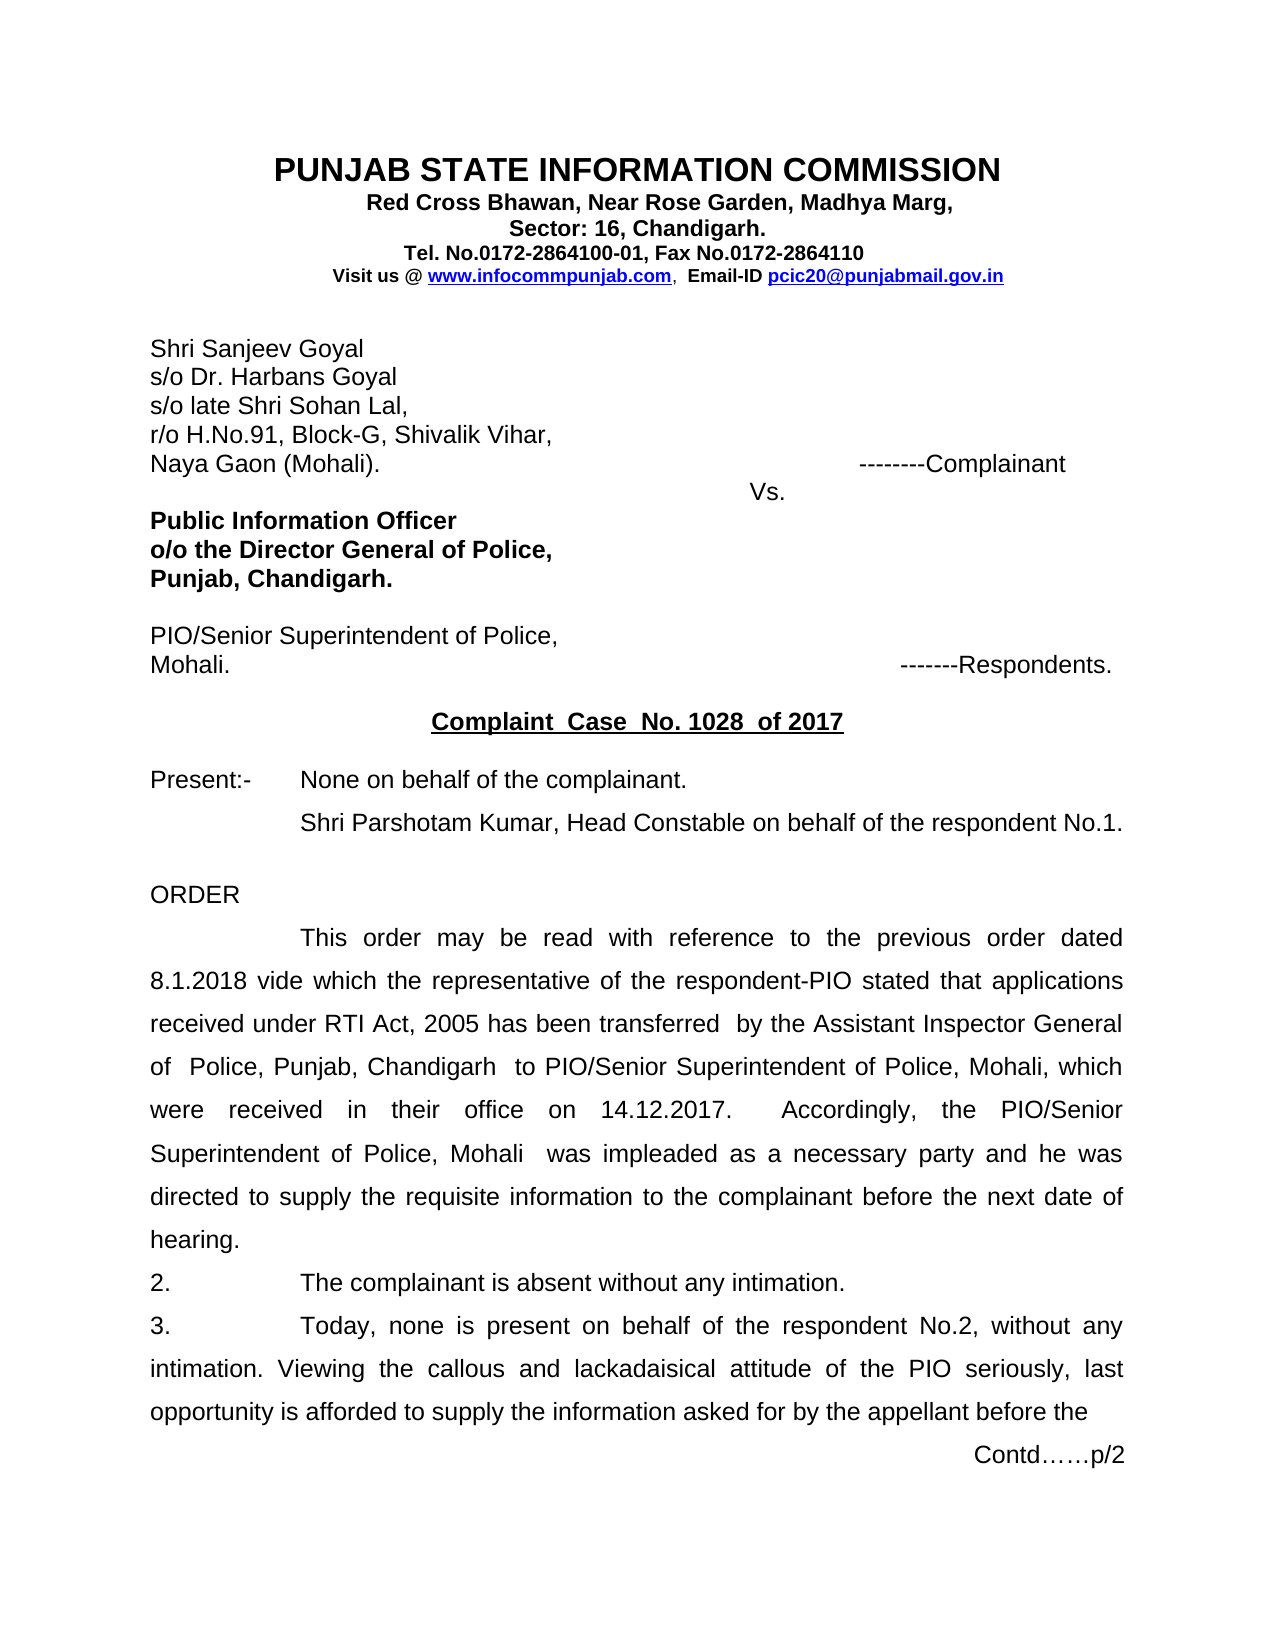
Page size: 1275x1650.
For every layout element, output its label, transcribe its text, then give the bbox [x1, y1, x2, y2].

text Visit us @ www.infocommpunjab.com, Email-ID pcic20@punjabmail.gov.in [150, 265, 1125, 287]
text o/o the Director General of Police, [150, 535, 1125, 563]
text s/o late Shri Sohan Lal, [150, 391, 1125, 420]
text Naya Gaon (Mohali). --------Complainant Vs. [150, 448, 1125, 506]
text ORDER [150, 880, 1125, 908]
text Public Information Officer [150, 506, 1125, 535]
text Contd……p/2 [150, 1440, 1125, 1469]
text Tel. No.0172-2864100-01, Fax No.0172-2864110 [225, 241, 1125, 265]
text 2. The complainant is absent without any intimation. [150, 1268, 1125, 1297]
text Complaint Case No. 1028 of 2017 [150, 707, 1125, 736]
text This order may be read with reference to the previous order dated 8.1.2018 vide which the representative of the respondent-PIO stated that applications received under RTI Act, 2005 has been transferred by the Assistant Inspector General of Police, Punjab, Chandigarh to PIO/Senior Superintendent of Police, Mohali, which were received in their office on 14.12.2017. Accordingly, the PIO/Senior Superintendent of Police, Mohali was impleaded as a necessary party and he was directed to supply the requisite information to the complainant before the next date of hearing. [150, 923, 1125, 1253]
text Present:- None on behalf of the complainant. [150, 765, 1125, 793]
text PUNJAB STATE INFORMATION COMMISSION [150, 150, 1125, 188]
text Mohali. -------Respondents. [150, 650, 1125, 678]
text Punjab, Chandigarh. [150, 563, 1125, 592]
text s/o Dr. Harbans Goyal [150, 362, 1125, 391]
text Sector: 16, Chandigarh. [150, 215, 1125, 241]
text PIO/Senior Superintendent of Police, [150, 621, 1125, 650]
text 3. Today, none is present on behalf of the respondent No.2, without any intimation. Viewing the callous and lackadaisical attitude of the PIO seriously, last opportunity is afforded to supply the information asked for by the appellant before the [150, 1311, 1125, 1426]
text r/o H.No.91, Block-G, Shivalik Vihar, [150, 420, 1125, 448]
text Shri Sanjeev Goyal [150, 333, 1125, 362]
text Shri Parshotam Kumar, Head Constable on behalf of the respondent No.1. [150, 808, 1125, 837]
text Red Cross Bhawan, Near Rose Garden, Madhya Marg, [150, 188, 1125, 215]
